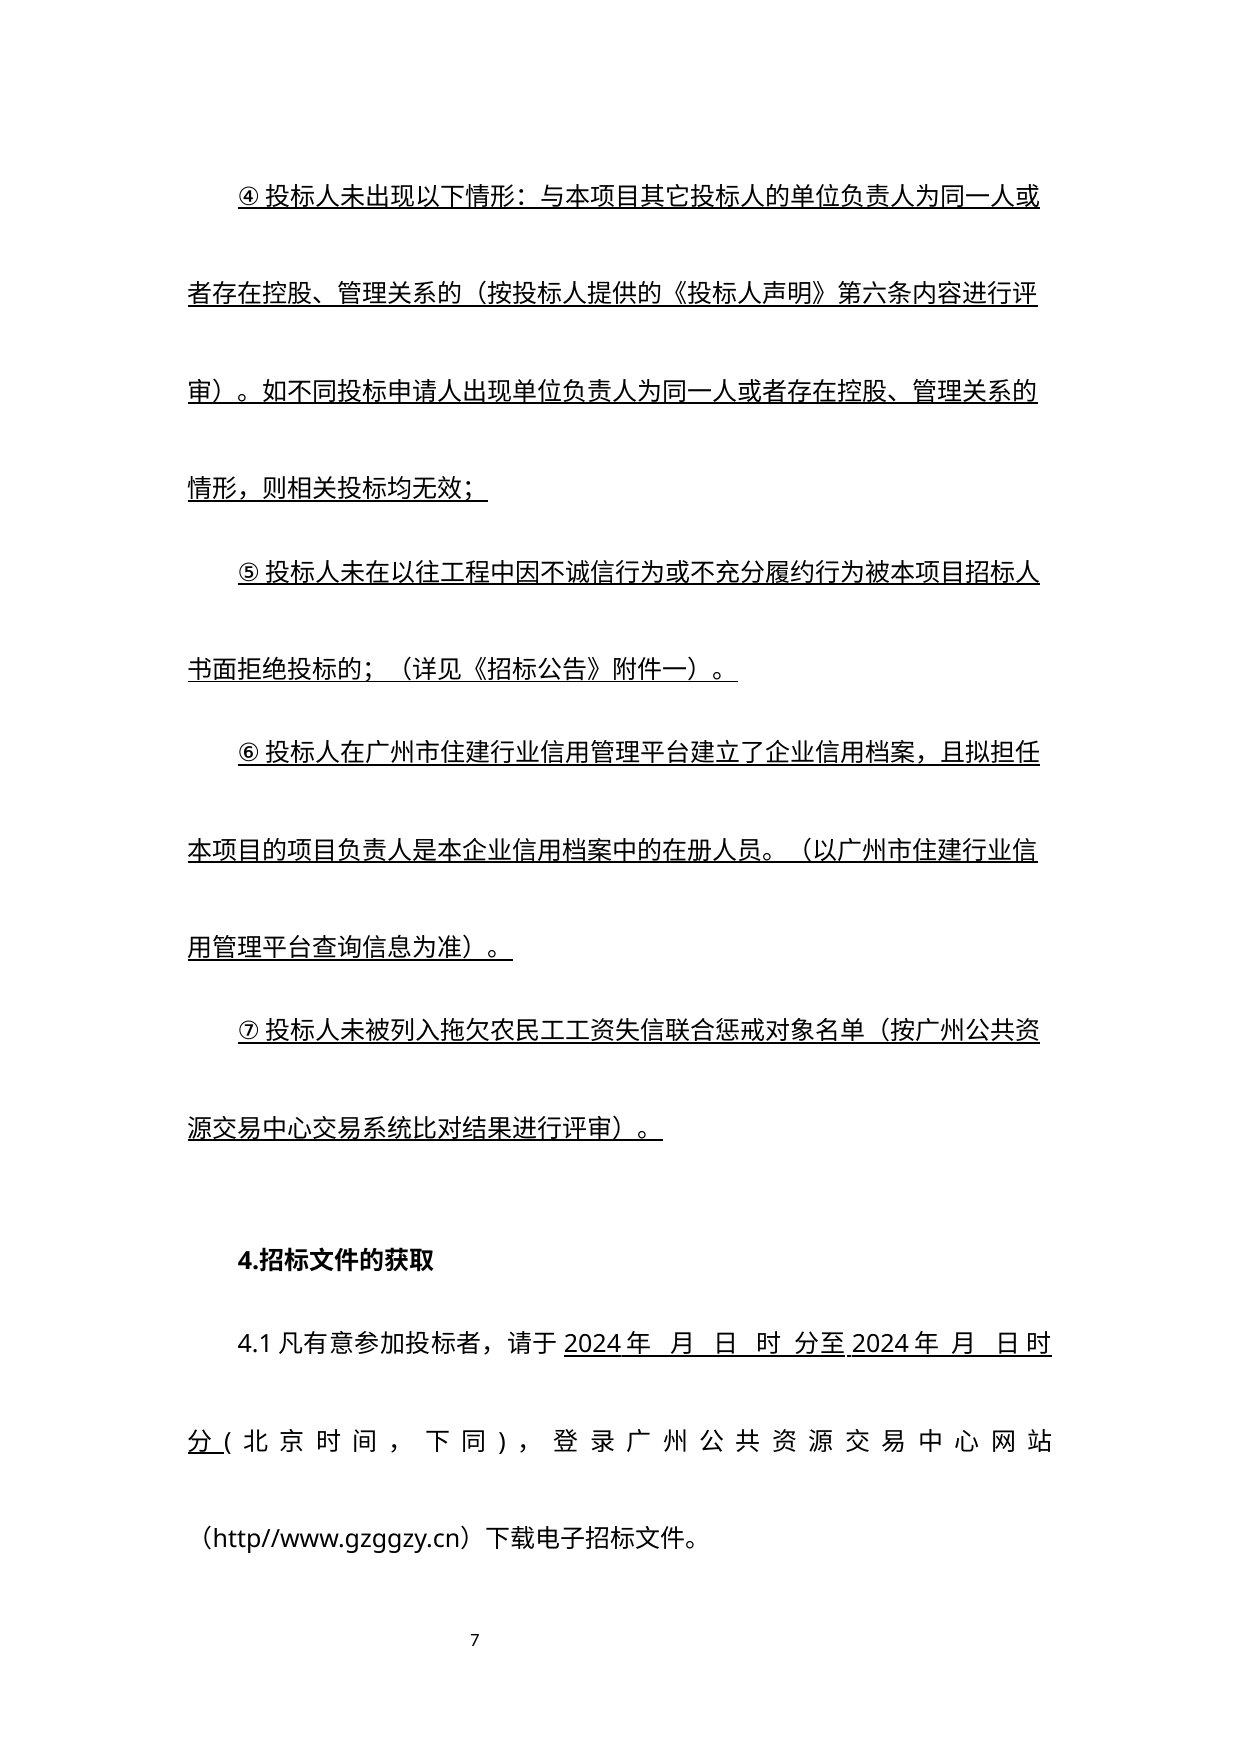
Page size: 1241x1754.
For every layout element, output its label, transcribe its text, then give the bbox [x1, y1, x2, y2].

text ④投标人未出现以下情形：与本项目其它投标人的单位负责人为同一人或者存在控股、管理关系的（按投标人提供的《投标人声明》第六条内容进行评审）。如不同投标申请人出现单位负责人为同一人或者存在控股、管理关系的情形，则相关投标均无效； [187, 162, 1053, 519]
text ⑥投标人在广州市住建行业信用管理平台建立了企业信用档案，且拟担任本项目的项目负责人是本企业信用档案中的在册人员。（以广州市住建行业信用管理平台查询信息为准）。 [187, 718, 1053, 978]
text 4.1凡有意参加投标者，请于2024年 月 日 时 分至2024年 月 日 时 分(北京时间，下同)，登录广州公共资源交易中心网站（http//www.gzggzy.cn）下载电子招标文件。 [187, 1309, 1053, 1569]
text ⑤投标人未在以往工程中因不诚信行为或不充分履约行为被本项目招标人书面拒绝投标的；（详见《招标公告》附件一）。 [187, 538, 1053, 700]
text ⑦投标人未被列入拖欠农民工工资失信联合惩戒对象名单（按广州公共资源交易中心交易系统比对结果进行评审）。 [187, 996, 1053, 1159]
text 4.招标文件的获取 [187, 1226, 1053, 1291]
